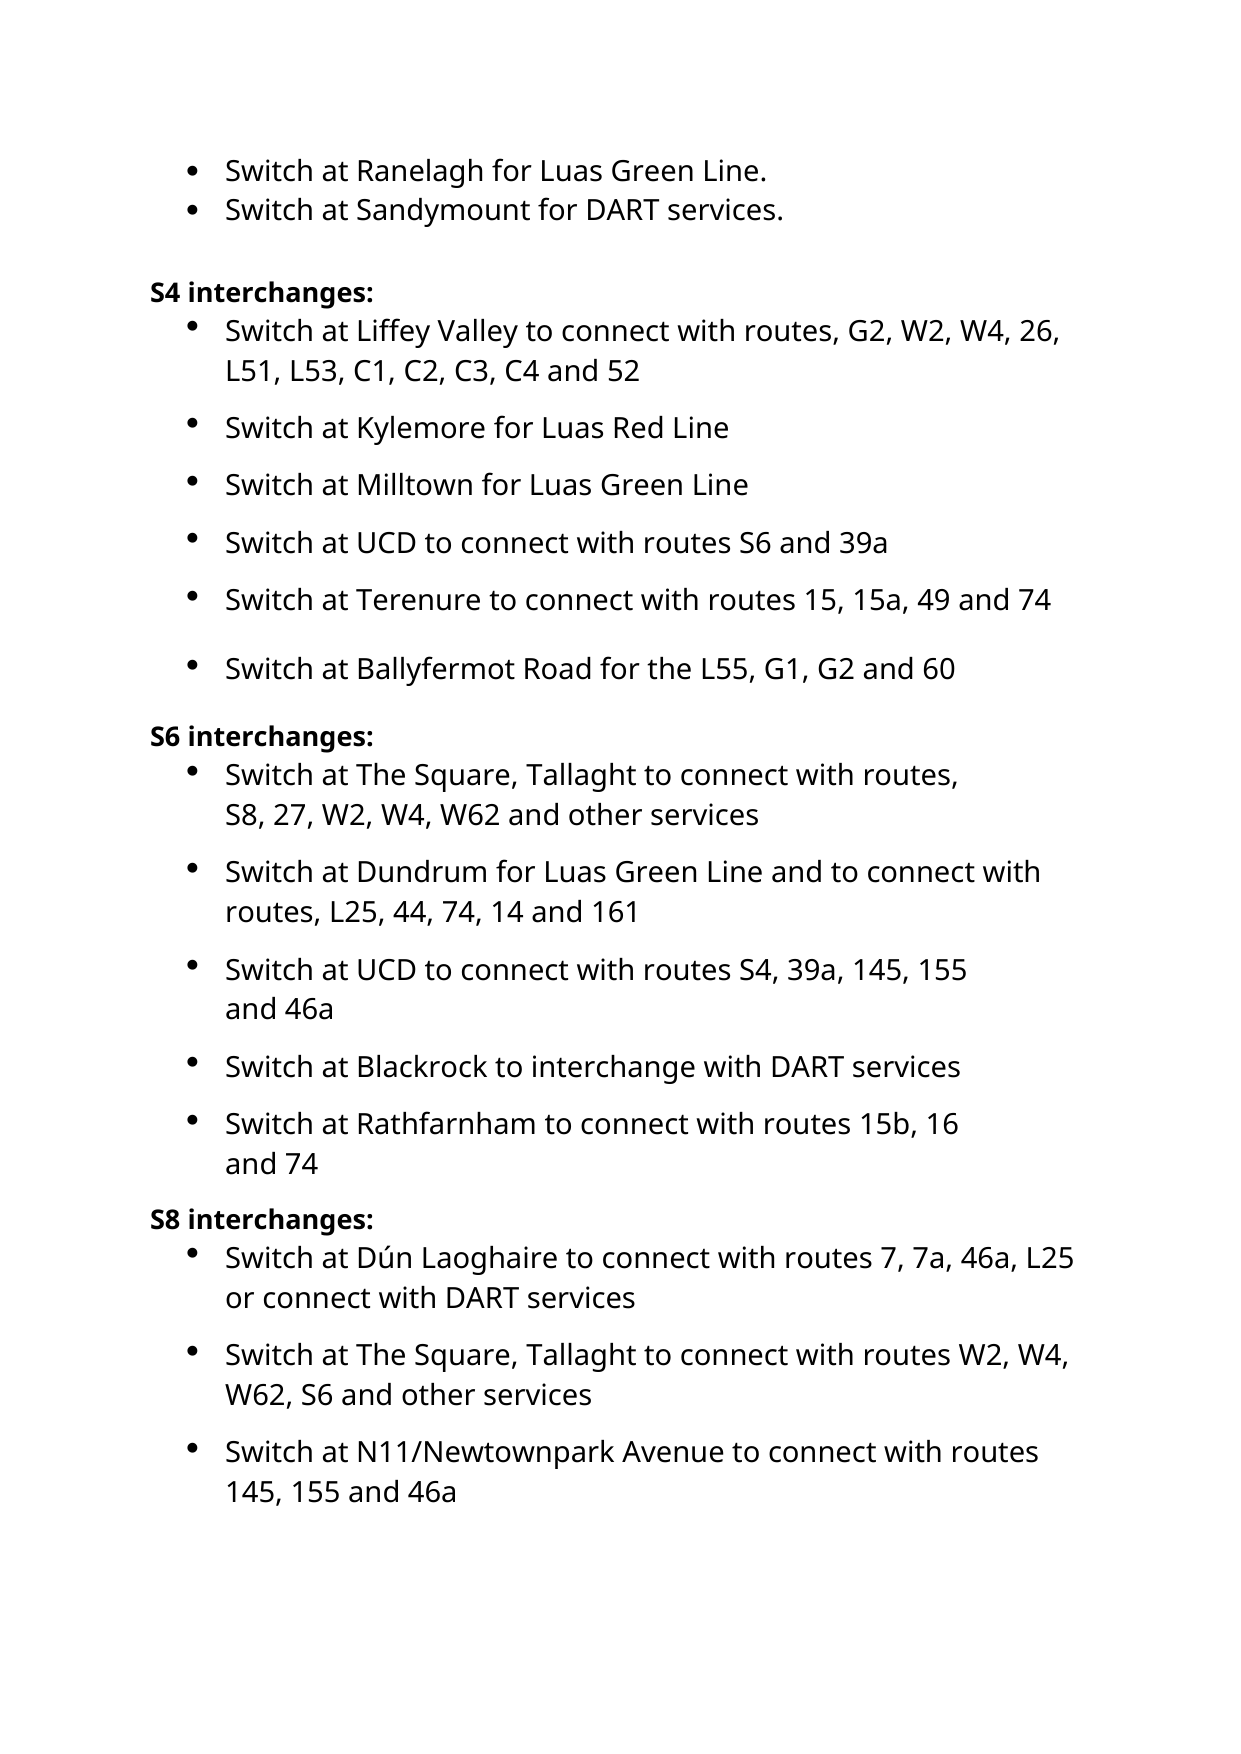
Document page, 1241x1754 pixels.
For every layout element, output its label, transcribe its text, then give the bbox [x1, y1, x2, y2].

list Switch at The Square, Tallaght to connect with routes, S8, 27, W2, W4, W62 and other services [187, 754, 1090, 834]
list Switch at Terenure to connect with routes 15, 15a, 49 and 74 [187, 579, 1090, 619]
list Switch at Rathfarnham to connect with routes 15b, 16 and 74 [187, 1103, 1090, 1183]
list Switch at The Square, Tallaght to connect with routes W2, W4, W62, S6 and other services [187, 1334, 1090, 1414]
subtitle S8 interchanges: [150, 1200, 1090, 1237]
list Switch at Ballyfermot Road for the L55, G1, G2 and 60 [187, 648, 1090, 688]
subtitle S4 interchanges: [150, 273, 1090, 310]
subtitle S6 interchanges: [150, 718, 1090, 754]
list Switch at Dún Laoghaire to connect with routes 7, 7a, 46a, L25 or connect with DART services [187, 1237, 1090, 1317]
list Switch at Dundrum for Luas Green Line and to connect with routes, L25, 44, 74, 14 and 161 [187, 852, 1090, 931]
list Switch at UCD to connect with routes S6 and 39a [187, 522, 1090, 562]
list Switch at Sandymount for DART services. [187, 190, 1090, 229]
list Switch at Ranelagh for Luas Green Line. [187, 150, 1090, 190]
list Switch at UCD to connect with routes S4, 39a, 145, 155 and 46a [187, 949, 1090, 1028]
list Switch at N11/Newtownpark Avenue to connect with routes 145, 155 and 46a [187, 1431, 1090, 1511]
list Switch at Kylemore for Luas Red Line [187, 407, 1090, 447]
list Switch at Liffey Valley to connect with routes, G2, W2, W4, 26, L51, L53, C1, C2, C3, C4 and 52 [187, 310, 1090, 389]
list Switch at Milltown for Luas Green Line [187, 464, 1090, 504]
list Switch at Blackrock to interchange with DART services [187, 1046, 1090, 1086]
